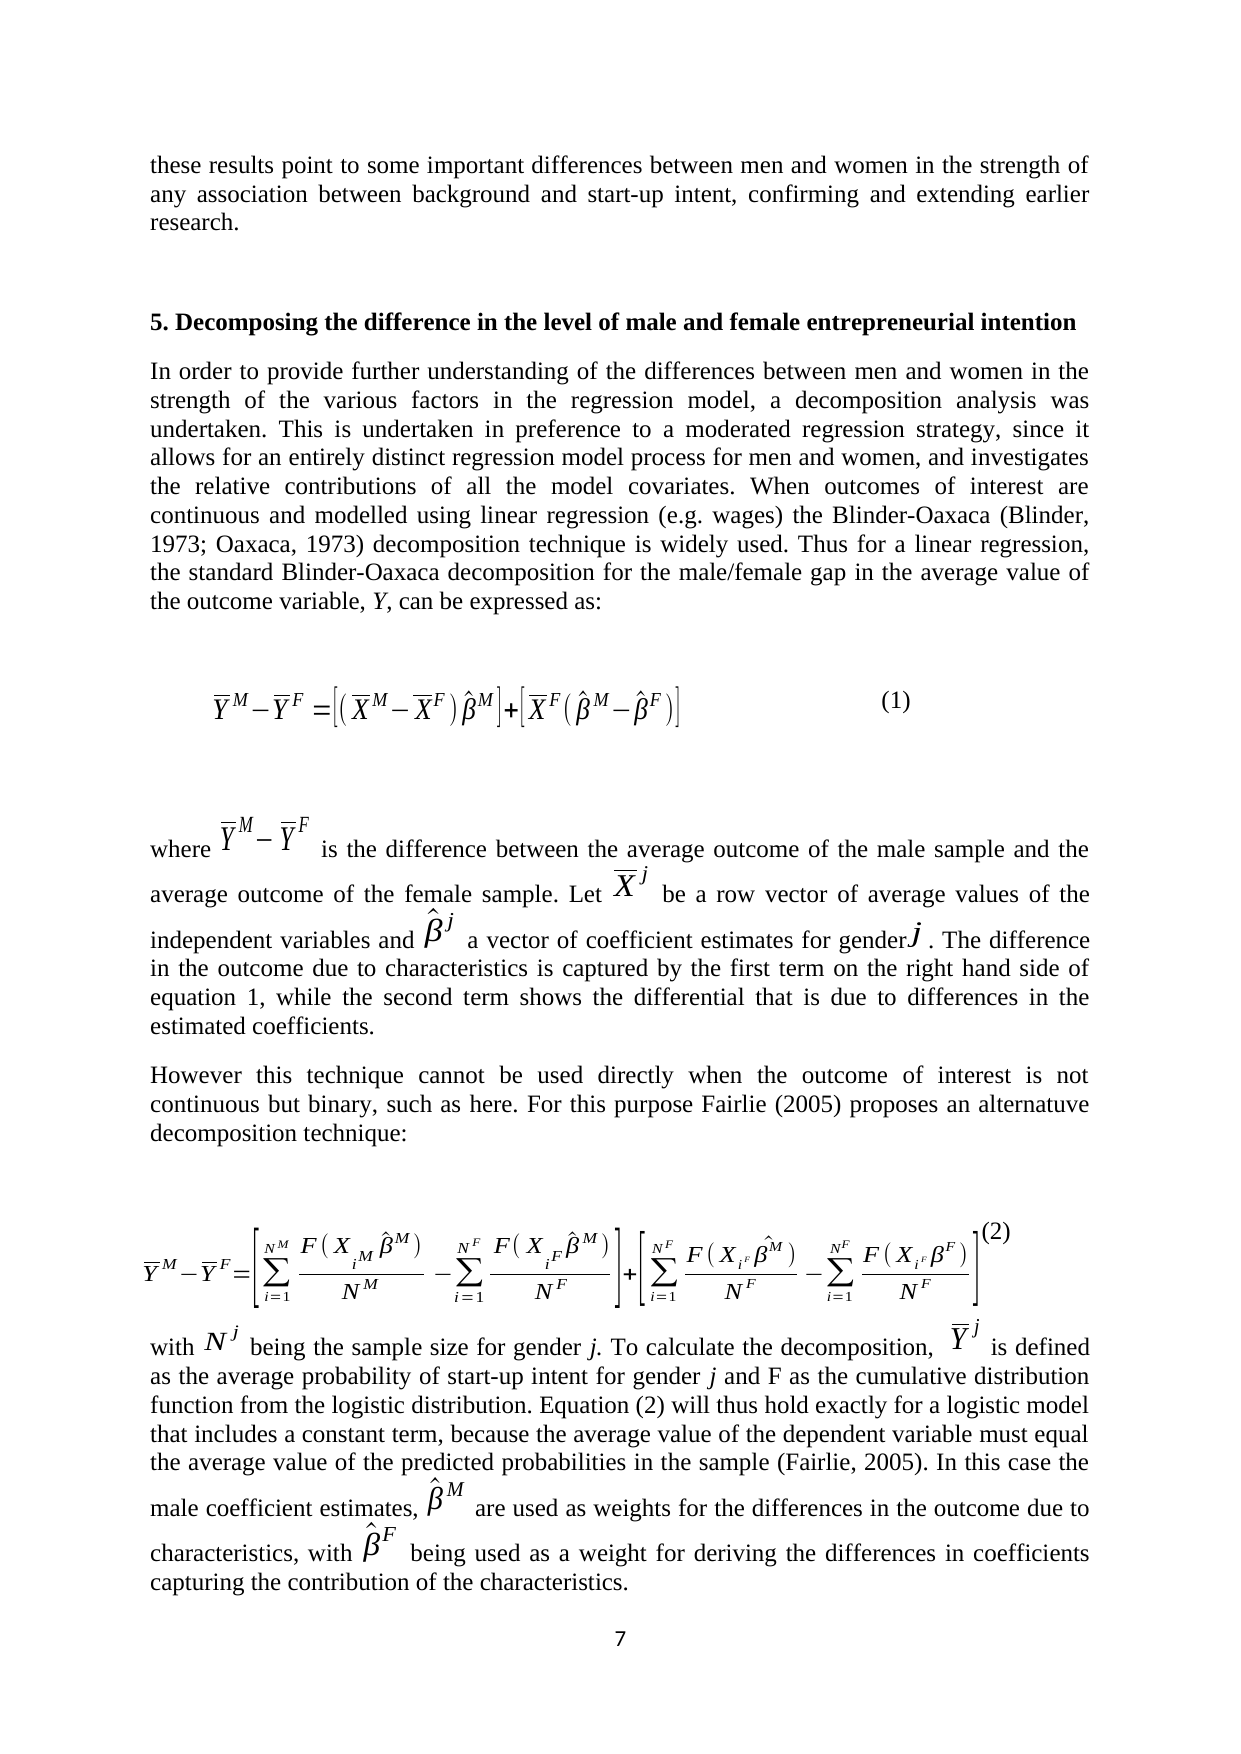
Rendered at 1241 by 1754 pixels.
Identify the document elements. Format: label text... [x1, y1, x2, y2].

text (2) [150, 1216, 1090, 1245]
text However this technique cannot be used directly when the outcome of interest is not continuous but binary, such as here. For this purpose Fairlie (2005) proposes an alternatuve decomposition technique: [150, 1061, 1090, 1147]
text (1) [150, 685, 1090, 743]
text where is the difference between the average outcome of the male sample and the average outcome of the female sample. Let be a row vector of average values of the independent variables and a vector of coefficient estimates for gender. The difference in the outcome due to characteristics is captured by the first term on the right hand side of equation 1, while the second term shows the differential that is due to differences in the estimated coefficients. [150, 813, 1090, 1040]
text In order to provide further understanding of the differences between men and women in the strength of the various factors in the regression model, a decomposition analysis was undertaken. This is undertaken in preference to a moderated regression strategy, since it allows for an entirely distinct regression model process for men and women, and investigates the relative contributions of all the model covariates. When outcomes of interest are continuous and modelled using linear regression (e.g. wages) the Blinder-Oaxaca (Blinder, 1973; Oaxaca, 1973) decomposition technique is widely used. Thus for a linear regression, the standard Blinder-Oaxaca decomposition for the male/female gap in the average value of the outcome variable, Y, can be expressed as: [150, 356, 1090, 615]
text with being the sample size for gender j. To calculate the decomposition, is defined as the average probability of start-up intent for gender j and F as the cumulative distribution function from the logistic distribution. Equation (2) will thus hold exactly for a logistic model that includes a constant term, because the average value of the dependent variable must equal the average value of the predicted probabilities in the sample (Fairlie, 2005). In this case the male coefficient estimates, are used as weights for the differences in the outcome due to characteristics, with being used as a weight for deriving the differences in coefficients capturing the contribution of the characteristics. [150, 1316, 1090, 1596]
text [150, 150, 1090, 236]
text 5. Decomposing the difference in the level of male and female entrepreneurial intention [150, 307, 1090, 335]
